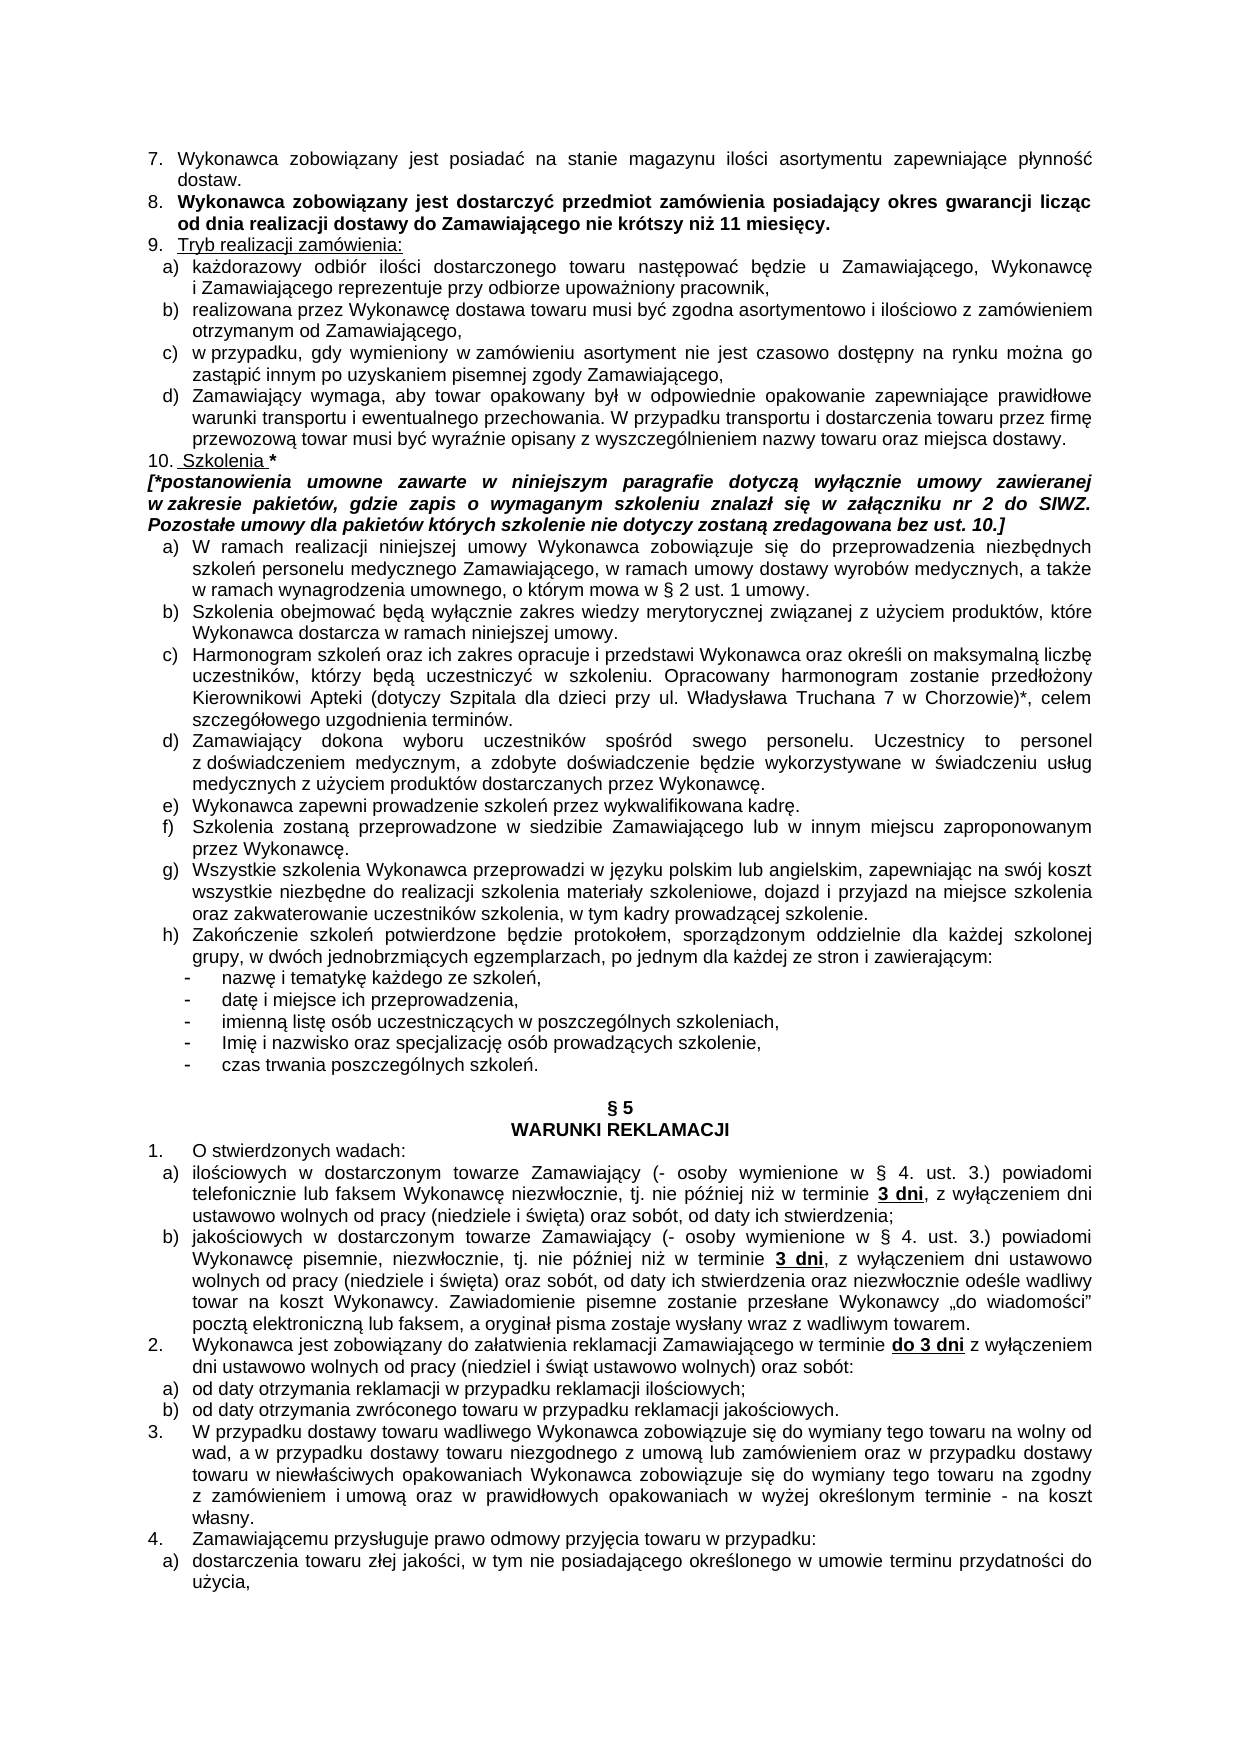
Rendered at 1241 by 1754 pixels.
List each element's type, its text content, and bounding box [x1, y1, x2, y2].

list Szkolenia obejmować będą wyłącznie zakres wiedzy merytorycznej związanej z użyciem produktów, które Wykonawca dostarcza w ramach niniejszej umowy. [162, 601, 1092, 644]
list ilościowych w dostarczonym towarze Zamawiający (- osoby wymienione w § 4. ust. 3.) powiadomi telefonicznie lub faksem Wykonawcę niezwłocznie, tj. nie później niż w terminie 3 dni, z wyłączeniem dni ustawowo wolnych od pracy (niedziele i święta) oraz sobót, od daty ich stwierdzenia; [162, 1162, 1092, 1226]
list realizowana przez Wykonawcę dostawa towaru musi być zgodna asortymentowo i ilościowo z zamówieniem otrzymanym od Zamawiającego, [162, 299, 1092, 342]
list Imię i nazwisko oraz specjalizację osób prowadzących szkolenie, [184, 1032, 1092, 1054]
list od daty otrzymania zwróconego towaru w przypadku reklamacji jakościowych. [162, 1399, 1092, 1420]
list Zamawiający dokona wyboru uczestników spośród swego personelu. Uczestnicy to personel z doświadczeniem medycznym, a zdobyte doświadczenie będzie wykorzystywane w świadczeniu usług medycznych z użyciem produktów dostarczanych przez Wykonawcę. [162, 730, 1092, 794]
list Harmonogram szkoleń oraz ich zakres opracuje i przedstawi Wykonawca oraz określi on maksymalną liczbę uczestników, którzy będą uczestniczyć w szkoleniu. Opracowany harmonogram zostanie przedłożony Kierownikowi Apteki (dotyczy Szpitala dla dzieci przy ul. Władysława Truchana 7 w Chorzowie)*, celem szczegółowego uzgodnienia terminów. [162, 644, 1092, 730]
list Wszystkie szkolenia Wykonawca przeprowadzi w języku polskim lub angielskim, zapewniając na swój koszt wszystkie niezbędne do realizacji szkolenia materiały szkoleniowe, dojazd i przyjazd na miejsce szkolenia oraz zakwaterowanie uczestników szkolenia, w tym kadry prowadzącej szkolenie. [162, 859, 1092, 924]
list W przypadku dostawy towaru wadliwego Wykonawca zobowiązuje się do wymiany tego towaru na wolny od wad, a w przypadku dostawy towaru niezgodnego z umową lub zamówieniem oraz w przypadku dostawy towaru w niewłaściwych opakowaniach Wykonawca zobowiązuje się do wymiany tego towaru na zgodny z zamówieniem i umową oraz w prawidłowych opakowaniach w wyżej określonym terminie - na koszt własny. [148, 1420, 1092, 1528]
list Wykonawca jest zobowiązany do załatwienia reklamacji Zamawiającego w terminie do 3 dni z wyłączeniem dni ustawowo wolnych od pracy (niedziel i świąt ustawowo wolnych) oraz sobót: [148, 1334, 1092, 1377]
text Warunki reklamacji [148, 1118, 1092, 1140]
list Zakończenie szkoleń potwierdzone będzie protokołem, sporządzonym oddzielnie dla każdej szkolonej grupy, w dwóch jednobrzmiących egzemplarzach, po jednym dla każdej ze stron i zawierającym: [162, 924, 1092, 967]
text § 5 [148, 1097, 1092, 1118]
list datę i miejsce ich przeprowadzenia, [184, 989, 1092, 1010]
list od daty otrzymania reklamacji w przypadku reklamacji ilościowych; [162, 1377, 1092, 1399]
list jakościowych w dostarczonym towarze Zamawiający (- osoby wymienione w § 4. ust. 3.) powiadomi Wykonawcę pisemnie, niezwłocznie, tj. nie później niż w terminie 3 dni, z wyłączeniem dni ustawowo wolnych od pracy (niedziele i święta) oraz sobót, od daty ich stwierdzenia oraz niezwłocznie odeśle wadliwy towar na koszt Wykonawcy. Zawiadomienie pisemne zostanie przesłane Wykonawcy „do wiadomości” pocztą elektroniczną lub faksem, a oryginał pisma zostaje wysłany wraz z wadliwym towarem. [162, 1226, 1092, 1334]
list w przypadku, gdy wymieniony w zamówieniu asortyment nie jest czasowo dostępny na rynku można go zastąpić innym po uzyskaniem pisemnej zgody Zamawiającego, [162, 342, 1092, 385]
list Szkolenia * [148, 449, 1092, 471]
list Wykonawca zobowiązany jest dostarczyć przedmiot zamówienia posiadający okres gwarancji licząc od dnia realizacji dostawy do Zamawiającego nie krótszy niż 11 miesięcy. [148, 191, 1092, 234]
list Tryb realizacji zamówienia: [148, 234, 1092, 256]
list Szkolenia zostaną przeprowadzone w siedzibie Zamawiającego lub w innym miejscu zaproponowanym przez Wykonawcę. [162, 816, 1092, 859]
list Zamawiający wymaga, aby towar opakowany był w odpowiednie opakowanie zapewniające prawidłowe warunki transportu i ewentualnego przechowania. W przypadku transportu i dostarczenia towaru przez firmę przewozową towar musi być wyraźnie opisany z wyszczególnieniem nazwy towaru oraz miejsca dostawy. [162, 385, 1092, 449]
list każdorazowy odbiór ilości dostarczonego towaru następować będzie u Zamawiającego, Wykonawcę i Zamawiającego reprezentuje przy odbiorze upoważniony pracownik, [162, 256, 1092, 299]
list Wykonawca zapewni prowadzenie szkoleń przez wykwalifikowana kadrę. [162, 794, 1092, 816]
list dostarczenia towaru złej jakości, w tym nie posiadającego określonego w umowie terminu przydatności do użycia, [162, 1550, 1092, 1593]
text [*postanowienia umowne zawarte w niniejszym paragrafie dotyczą wyłącznie umowy zawieranej w zakresie pakietów, gdzie zapis o wymaganym szkoleniu znalazł się w załączniku nr 2 do SIWZ. Pozostałe umowy dla pakietów których szkolenie nie dotyczy zostaną zredagowana bez ust. 10.] [148, 471, 1092, 536]
list nazwę i tematykę każdego ze szkoleń, [184, 967, 1092, 989]
list W ramach realizacji niniejszej umowy Wykonawca zobowiązuje się do przeprowadzenia niezbędnych szkoleń personelu medycznego Zamawiającego, w ramach umowy dostawy wyrobów medycznych, a także w ramach wynagrodzenia umownego, o którym mowa w § 2 ust. 1 umowy. [162, 536, 1092, 601]
list imienną listę osób uczestniczących w poszczególnych szkoleniach, [184, 1010, 1092, 1032]
list O stwierdzonych wadach: [148, 1140, 1092, 1162]
list Wykonawca zobowiązany jest posiadać na stanie magazynu ilości asortymentu zapewniające płynność dostaw. [148, 148, 1092, 191]
list Zamawiającemu przysługuje prawo odmowy przyjęcia towaru w przypadku: [148, 1528, 1092, 1550]
list czas trwania poszczególnych szkoleń. [184, 1054, 1092, 1075]
